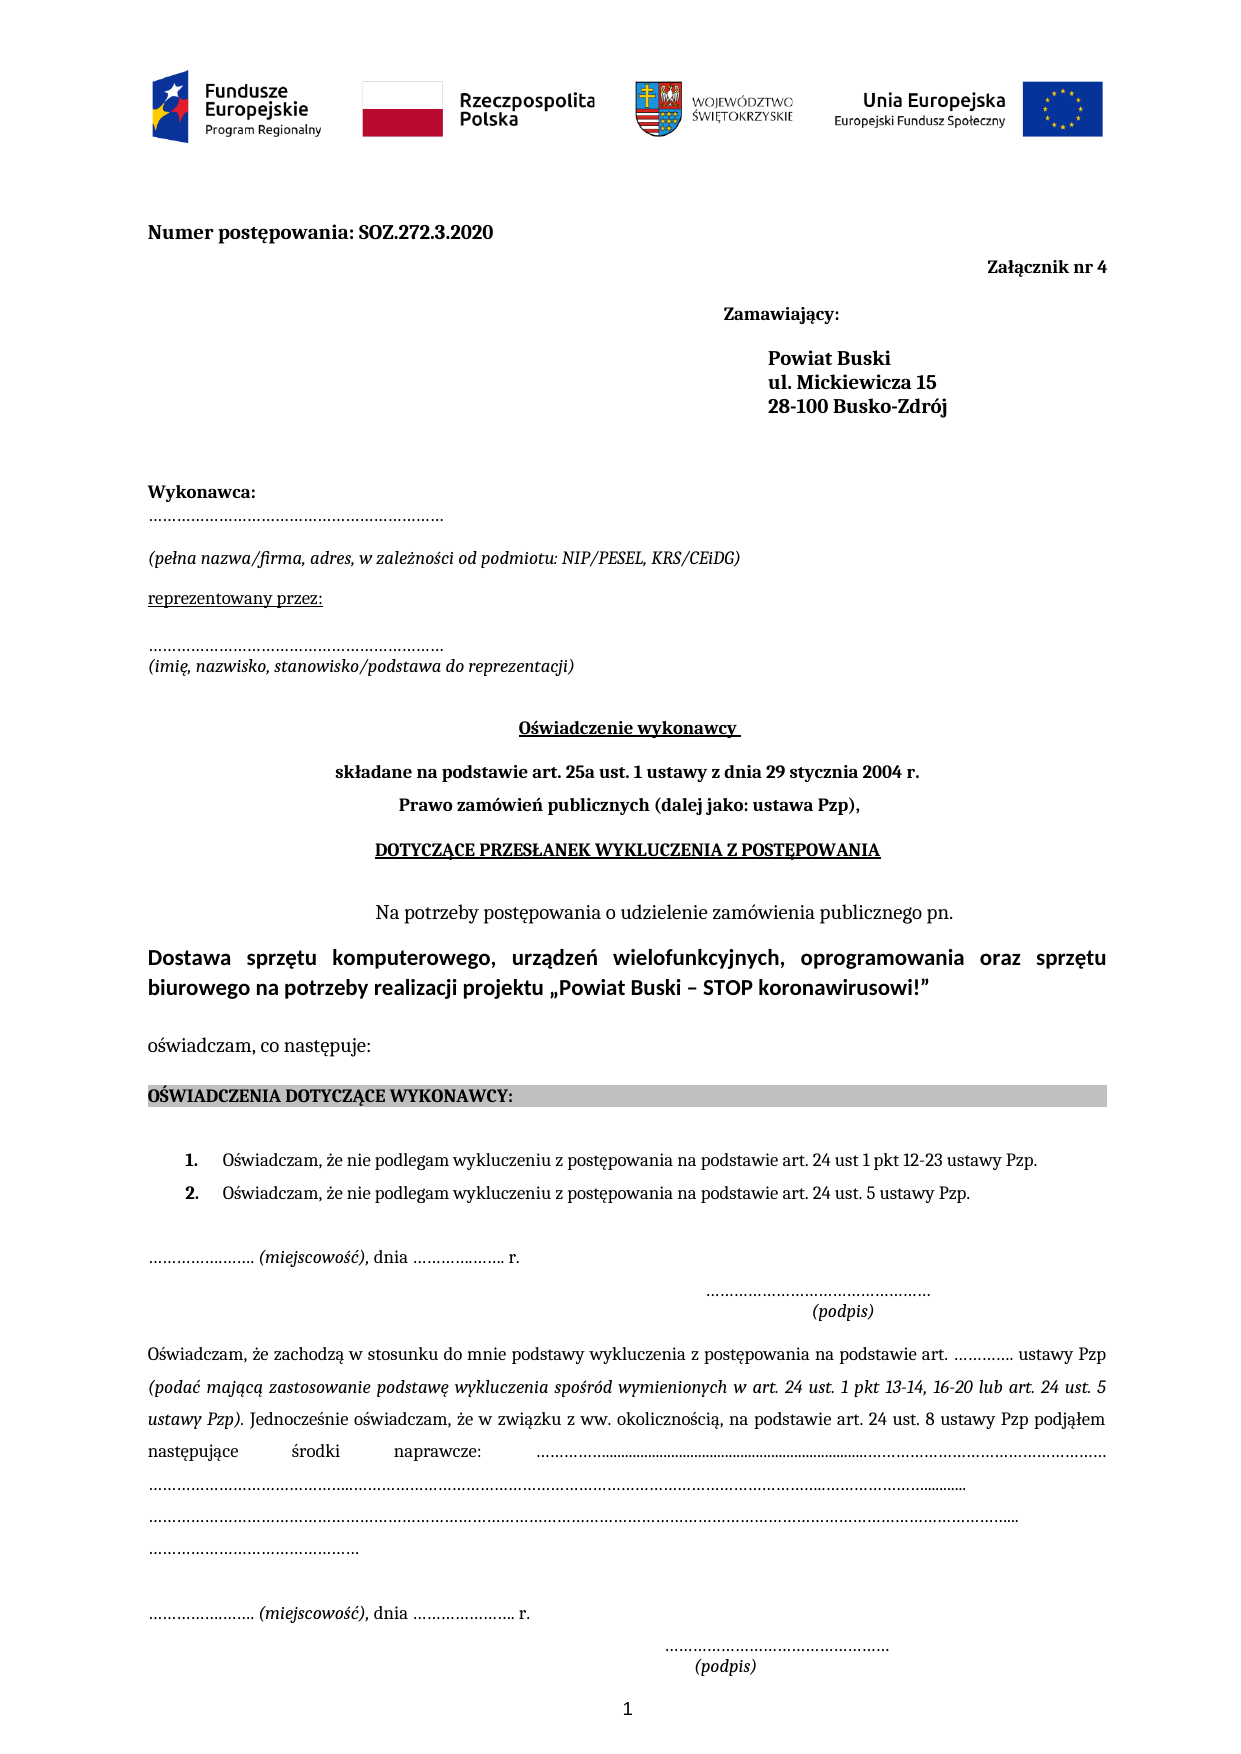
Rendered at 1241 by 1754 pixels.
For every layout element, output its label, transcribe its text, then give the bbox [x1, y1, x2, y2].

picture [152, 70, 321, 143]
text (imię, nazwisko, stanowisko/podstawa do reprezentacji) [148, 656, 783, 677]
text reprezentowany przez: [148, 588, 1107, 609]
text składane na podstawie art. 25a ust. 1 ustawy z dnia 29 stycznia 2004 r. [148, 762, 1107, 784]
text Powiat Buski ul. Mickiewicza 15 28-100 Busko-Zdrój [768, 347, 1107, 418]
text ……………………………………………………… [148, 505, 487, 526]
text DOTYCZĄCE PRZESŁANEK WYKLUCZENIA Z POSTĘPOWANIA [148, 839, 1107, 861]
text Prawo zamówień publicznych (dalej jako: ustawa Pzp), [148, 794, 1107, 816]
text (pełna nazwa/firma, adres, w zależności od podmiotu: NIP/PESEL, KRS/CEiDG) [148, 548, 1078, 569]
text ………………………………………… [148, 1279, 1107, 1301]
text Zamawiający: [694, 303, 1107, 325]
text ………………………………………… [148, 1634, 1107, 1656]
text Dostawa sprzętu komputerowego, urządzeń wielofunkcyjnych, oprogramowania oraz sprzętu biurowego na potrzeby realizacji projektu „Powiat Buski – STOP koronawirusowi!” [148, 943, 1107, 1001]
text Oświadczam, że zachodzą w stosunku do mnie podstawy wykluczenia z postępowania na podstawie art. …………. ustawy Pzp (podać mającą zastosowanie podstawę wykluczenia spośród wymienionych w art. 24 ust. 1 pkt 13-14, 16-20 lub art. 24 ust. 5 ustawy Pzp). Jednocześnie oświadczam, że w związku z ww. okolicznością, na podstawie art. 24 ust. 8 ustawy Pzp podjąłem następujące środki naprawcze: ……………....................................................................…………………………………………… ……………………………………..………………………………………………………………………………………..…………………...........…………………………………………………………………………………………………………………………………………………………………...……………………………………… [148, 1344, 1107, 1559]
picture [835, 70, 1103, 143]
list Oświadczam, że nie podlegam wykluczeniu z postępowania na podstawie art. 24 ust. 5 ustawy Pzp. [185, 1182, 1107, 1204]
text oświadczam, co następuje: [148, 1034, 1107, 1058]
picture [635, 70, 793, 143]
text ……………………………………………………… [148, 634, 487, 656]
text Oświadczenie wykonawcy [148, 717, 1107, 739]
text Załącznik nr 4 [694, 257, 1107, 278]
text (podpis) [738, 1301, 1107, 1322]
text Na potrzeby postępowania o udzielenie zamówienia publicznego pn. [148, 901, 1107, 924]
text Wykonawca: [148, 482, 1107, 503]
text …………….……. (miejscowość), dnia ………….……. r. [148, 1247, 1107, 1268]
text OŚWIADCZENIA DOTYCZĄCE WYKONAWCY: [148, 1085, 1107, 1107]
text (podpis) [620, 1656, 1107, 1678]
list Oświadczam, że nie podlegam wykluczeniu z postępowania na podstawie art. 24 ust 1 pkt 12-23 ustawy Pzp. [185, 1150, 1107, 1172]
text …………….……. (miejscowość), dnia …………………. r. [148, 1602, 1107, 1624]
picture [362, 70, 595, 143]
